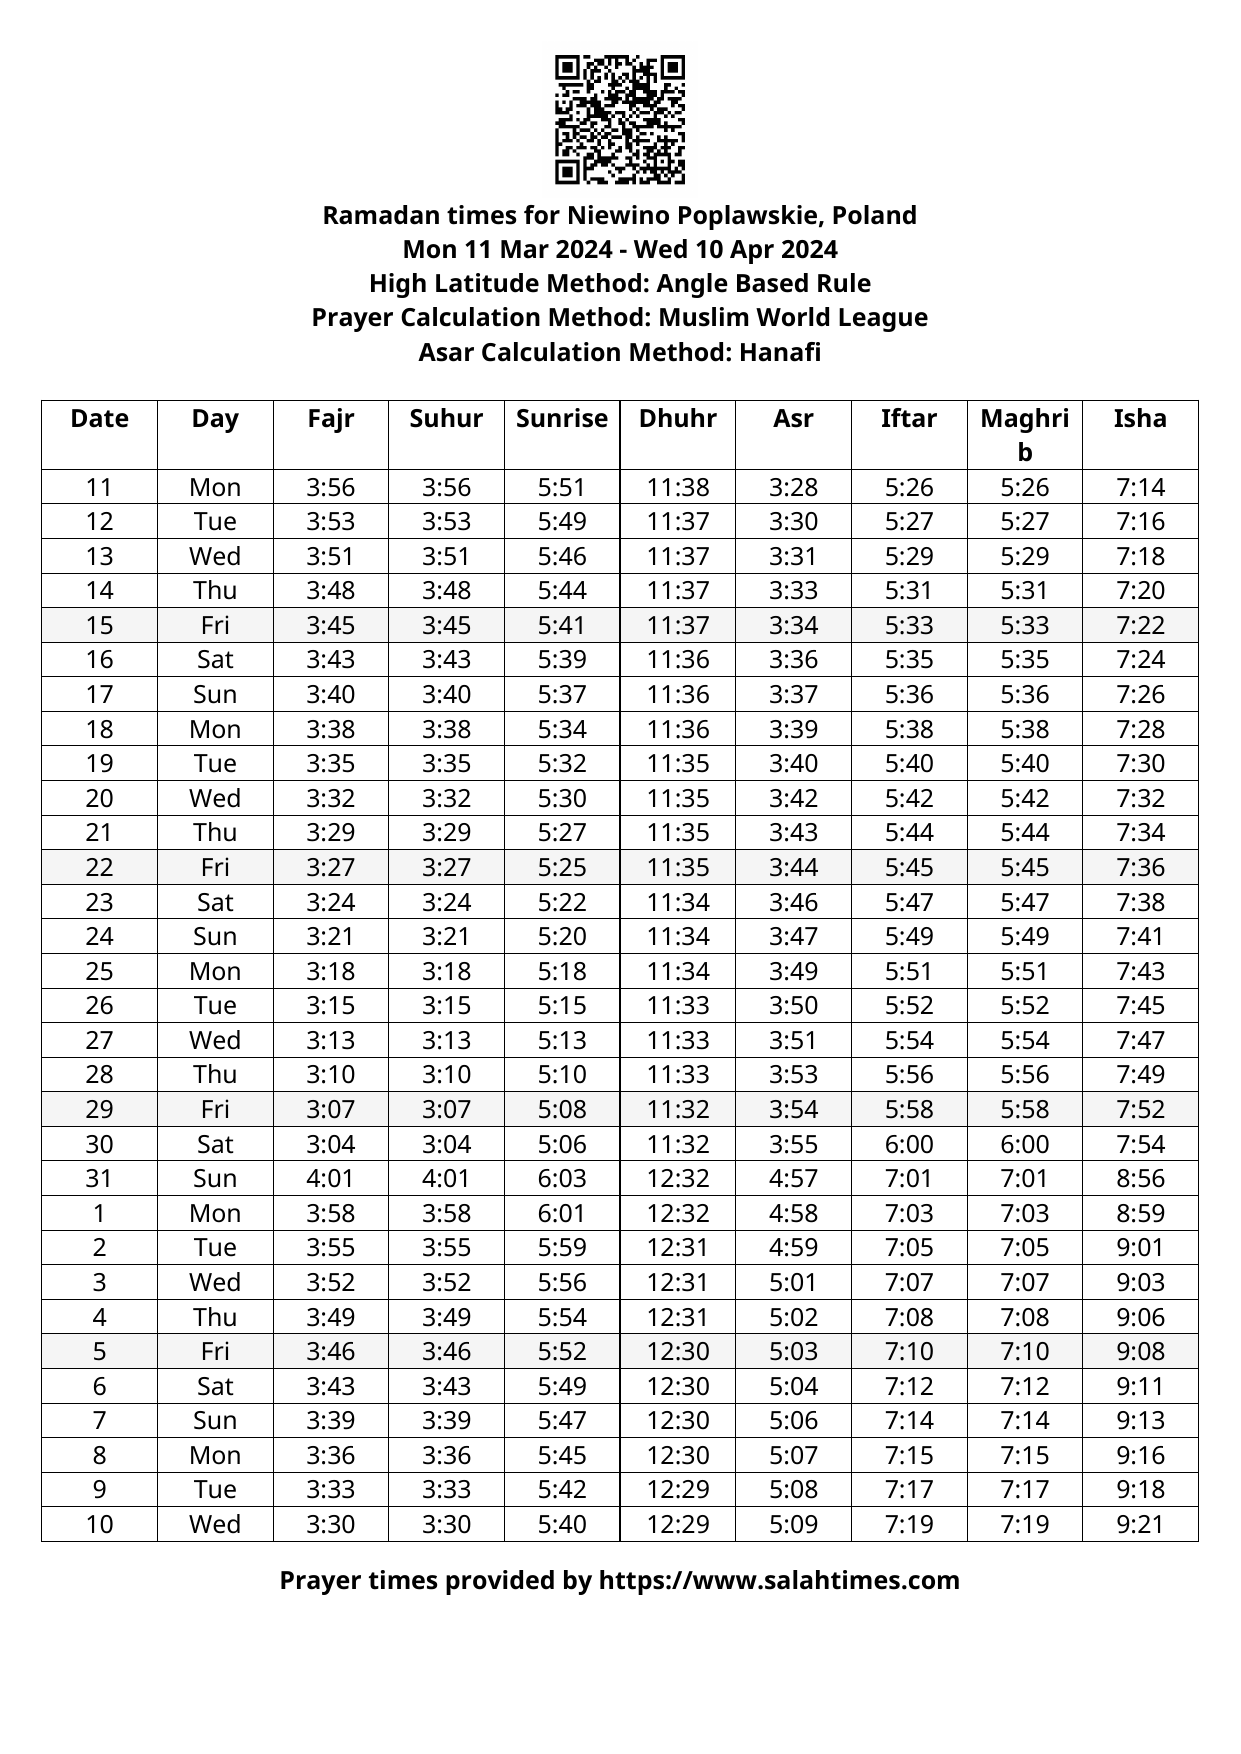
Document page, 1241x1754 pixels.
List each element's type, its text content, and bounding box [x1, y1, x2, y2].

table_cell 5:09 [736, 1507, 851, 1541]
table_cell 3:35 [274, 746, 388, 780]
table_cell 12:31 [621, 1265, 735, 1299]
table_cell 3:39 [274, 1404, 388, 1437]
table_cell 5:54 [852, 1023, 967, 1057]
table_cell 11:33 [621, 1058, 735, 1091]
table_cell 7:19 [968, 1507, 1082, 1541]
table_cell 12:30 [621, 1404, 735, 1437]
table_cell Tue [158, 746, 273, 780]
table_header Day [158, 401, 273, 469]
table_header Isha [1083, 401, 1198, 469]
table_cell 5:47 [505, 1404, 619, 1437]
table_cell 3:54 [736, 1092, 851, 1126]
table_cell 5:26 [968, 470, 1082, 503]
table_cell 7:30 [1083, 746, 1198, 780]
table_cell 7:03 [968, 1196, 1082, 1229]
table_cell 2 [42, 1231, 157, 1264]
table_cell 3:56 [274, 470, 388, 503]
table_cell 5:31 [968, 574, 1082, 607]
table_cell 3:10 [389, 1058, 504, 1091]
table_cell 3:58 [274, 1196, 388, 1229]
table_cell 5:32 [505, 746, 619, 780]
table_cell 5:27 [505, 816, 619, 849]
table_cell 16 [42, 643, 157, 676]
table_cell 3:28 [736, 470, 851, 503]
table_cell 5:44 [505, 574, 619, 607]
table_cell Fri [158, 1334, 273, 1368]
table_header Dhuhr [621, 401, 735, 469]
table_cell 8:59 [1083, 1196, 1198, 1229]
table_cell 24 [42, 919, 157, 953]
table_cell Tue [158, 1231, 273, 1264]
table_cell 7:05 [968, 1231, 1082, 1264]
table_cell 5:47 [968, 885, 1082, 918]
table_cell 3:43 [736, 816, 851, 849]
table_cell 20 [42, 781, 157, 814]
table_cell 4 [42, 1300, 157, 1333]
table_cell 3:33 [389, 1473, 504, 1506]
table_cell 3:27 [389, 850, 504, 884]
table_header Suhur [389, 401, 504, 469]
table_cell 3:39 [389, 1404, 504, 1437]
table_cell Thu [158, 574, 273, 607]
table_cell Wed [158, 781, 273, 814]
table_cell 3:37 [736, 677, 851, 711]
table_cell 3:55 [736, 1127, 851, 1160]
table_cell 3:47 [736, 919, 851, 953]
table_cell Fri [158, 608, 273, 642]
table_cell 5:01 [736, 1265, 851, 1299]
table_cell 3 [42, 1265, 157, 1299]
table_cell 5:07 [736, 1438, 851, 1472]
table_cell 30 [42, 1127, 157, 1160]
table_cell 5:46 [505, 539, 619, 572]
table_cell 5:56 [968, 1058, 1082, 1091]
table_cell 5:08 [736, 1473, 851, 1506]
table_cell 5:59 [505, 1231, 619, 1264]
table_cell 7:20 [1083, 574, 1198, 607]
table_cell 7:28 [1083, 712, 1198, 745]
table_cell 11:35 [621, 850, 735, 884]
table_cell 12:32 [621, 1196, 735, 1229]
table_cell 3:15 [389, 989, 504, 1022]
table_cell 7:16 [1083, 504, 1198, 538]
table_cell 3:55 [389, 1231, 504, 1264]
table_cell 3:49 [274, 1300, 388, 1333]
table_cell 11:35 [621, 816, 735, 849]
table_cell 5:37 [505, 677, 619, 711]
table_cell 11:35 [621, 746, 735, 780]
table_cell Sat [158, 1127, 273, 1160]
table_cell 3:36 [389, 1438, 504, 1472]
table_cell 5:42 [505, 1473, 619, 1506]
table_cell 3:35 [389, 746, 504, 780]
table_cell 3:29 [274, 816, 388, 849]
table_cell 3:51 [736, 1023, 851, 1057]
table_cell 3:15 [274, 989, 388, 1022]
table_cell Thu [158, 1058, 273, 1091]
table_cell 3:46 [274, 1334, 388, 1368]
table_cell 3:45 [274, 608, 388, 642]
table_cell 7:26 [1083, 677, 1198, 711]
table_cell 11:34 [621, 919, 735, 953]
table_cell 5:52 [968, 989, 1082, 1022]
table_cell 11:36 [621, 643, 735, 676]
table_cell 5:51 [968, 954, 1082, 987]
table_cell 3:10 [274, 1058, 388, 1091]
table_cell Thu [158, 816, 273, 849]
table_cell 11 [42, 470, 157, 503]
table_cell 18 [42, 712, 157, 745]
table_header Fajr [274, 401, 388, 469]
table_cell 4:01 [274, 1161, 388, 1195]
table_cell 5:02 [736, 1300, 851, 1333]
table_cell 3:51 [274, 539, 388, 572]
table_cell 5:38 [852, 712, 967, 745]
table_cell 5:52 [852, 989, 967, 1022]
table_header Sunrise [505, 401, 619, 469]
table_cell 6:00 [852, 1127, 967, 1160]
table_cell 31 [42, 1161, 157, 1195]
table_cell 5:04 [736, 1369, 851, 1402]
table_cell 7:36 [1083, 850, 1198, 884]
table_cell 12:29 [621, 1507, 735, 1541]
table_cell 3:46 [389, 1334, 504, 1368]
text Prayer Calculation Method: Muslim World League [42, 300, 1198, 334]
table_cell 7:07 [968, 1265, 1082, 1299]
table_cell 12:30 [621, 1334, 735, 1368]
table_cell 3:31 [736, 539, 851, 572]
table_cell 3:24 [274, 885, 388, 918]
table_cell Mon [158, 954, 273, 987]
table_cell 11:37 [621, 574, 735, 607]
table_cell 4:57 [736, 1161, 851, 1195]
table_cell 4:59 [736, 1231, 851, 1264]
table_cell 5:54 [968, 1023, 1082, 1057]
table_cell 9:13 [1083, 1404, 1198, 1437]
table_cell Wed [158, 1023, 273, 1057]
table_cell 7:14 [1083, 470, 1198, 503]
table_cell 7:17 [968, 1473, 1082, 1506]
table_cell 11:37 [621, 608, 735, 642]
table_cell 6:03 [505, 1161, 619, 1195]
table_cell 3:32 [389, 781, 504, 814]
table_cell 7:32 [1083, 781, 1198, 814]
table_cell 11:32 [621, 1092, 735, 1126]
table_cell 11:36 [621, 712, 735, 745]
table_cell 5:18 [505, 954, 619, 987]
table_cell 3:48 [274, 574, 388, 607]
table_cell 5:30 [505, 781, 619, 814]
table_cell Wed [158, 1507, 273, 1541]
table_cell 12:31 [621, 1300, 735, 1333]
table_cell 3:40 [736, 746, 851, 780]
table_cell 3:53 [274, 504, 388, 538]
table_cell 27 [42, 1023, 157, 1057]
table_cell 5:58 [968, 1092, 1082, 1126]
table_cell 15 [42, 608, 157, 642]
table_cell 5:26 [852, 470, 967, 503]
table_cell Wed [158, 1265, 273, 1299]
table_cell Thu [158, 1300, 273, 1333]
table_cell 7 [42, 1404, 157, 1437]
table_cell 3:18 [389, 954, 504, 987]
table_cell 7:03 [852, 1196, 967, 1229]
table_cell 11:35 [621, 781, 735, 814]
table_cell 6 [42, 1369, 157, 1402]
text Ramadan times for Niewino Poplawskie, Poland [42, 198, 1198, 232]
table_cell 25 [42, 954, 157, 987]
table_cell Fri [158, 850, 273, 884]
table_cell 5:03 [736, 1334, 851, 1368]
table_cell 14 [42, 574, 157, 607]
table_cell 3:13 [389, 1023, 504, 1057]
table_cell 7:52 [1083, 1092, 1198, 1126]
table_cell 11:38 [621, 470, 735, 503]
table_cell 5:42 [968, 781, 1082, 814]
table_cell 9:21 [1083, 1507, 1198, 1541]
table_cell Sat [158, 1369, 273, 1402]
table_cell 3:04 [274, 1127, 388, 1160]
table_cell 13 [42, 539, 157, 572]
table_header Date [42, 401, 157, 469]
table_cell 5:52 [505, 1334, 619, 1368]
table_cell Sun [158, 677, 273, 711]
table_cell 3:55 [274, 1231, 388, 1264]
table_cell 7:19 [852, 1507, 967, 1541]
table_cell 5:49 [852, 919, 967, 953]
table_cell 5:29 [968, 539, 1082, 572]
table_cell 5:40 [852, 746, 967, 780]
table_cell 9:01 [1083, 1231, 1198, 1264]
table_cell Sun [158, 1161, 273, 1195]
table_cell 5:36 [852, 677, 967, 711]
table_cell 3:21 [389, 919, 504, 953]
table_cell 3:40 [389, 677, 504, 711]
table_cell 5:25 [505, 850, 619, 884]
table_cell 29 [42, 1092, 157, 1126]
table_cell Mon [158, 712, 273, 745]
table_cell 7:22 [1083, 608, 1198, 642]
table_cell 3:27 [274, 850, 388, 884]
table_cell Sun [158, 1404, 273, 1437]
table_cell 7:08 [968, 1300, 1082, 1333]
table_cell 9:06 [1083, 1300, 1198, 1333]
table_cell 5:49 [505, 504, 619, 538]
table_cell 5:58 [852, 1092, 967, 1126]
table_cell 5:45 [968, 850, 1082, 884]
table_cell 3:33 [274, 1473, 388, 1506]
table_cell 5:38 [968, 712, 1082, 745]
table_cell 7:15 [852, 1438, 967, 1472]
table_cell 4:01 [389, 1161, 504, 1195]
table_cell 7:01 [968, 1161, 1082, 1195]
table_cell 3:45 [389, 608, 504, 642]
table_cell 3:18 [274, 954, 388, 987]
table_cell 3:49 [736, 954, 851, 987]
table_cell 5:42 [852, 781, 967, 814]
table_cell 21 [42, 816, 157, 849]
table_cell 6:00 [968, 1127, 1082, 1160]
table_cell 5:49 [968, 919, 1082, 953]
table_cell Sat [158, 643, 273, 676]
table_cell 3:40 [274, 677, 388, 711]
table_cell 11:32 [621, 1127, 735, 1160]
table_cell 5:56 [505, 1265, 619, 1299]
table_header Asr [736, 401, 851, 469]
table_cell 12:32 [621, 1161, 735, 1195]
table_cell 3:42 [736, 781, 851, 814]
table_cell 11:37 [621, 504, 735, 538]
table_cell 7:24 [1083, 643, 1198, 676]
table_cell 5:22 [505, 885, 619, 918]
table_cell 11:34 [621, 954, 735, 987]
table_cell 3:49 [389, 1300, 504, 1333]
table_cell 3:07 [274, 1092, 388, 1126]
table_cell 7:01 [852, 1161, 967, 1195]
table_cell 5:10 [505, 1058, 619, 1091]
table_cell 5:20 [505, 919, 619, 953]
table_cell Mon [158, 1438, 273, 1472]
table_cell Tue [158, 989, 273, 1022]
table_cell 5:40 [968, 746, 1082, 780]
table_cell 9:03 [1083, 1265, 1198, 1299]
table_cell 7:05 [852, 1231, 967, 1264]
table_cell 3:29 [389, 816, 504, 849]
table_cell 3:52 [274, 1265, 388, 1299]
table_cell 3:53 [389, 504, 504, 538]
table_cell 11:34 [621, 885, 735, 918]
table_cell 7:47 [1083, 1023, 1198, 1057]
table_cell 3:52 [389, 1265, 504, 1299]
table_cell 5:47 [852, 885, 967, 918]
table_cell 22 [42, 850, 157, 884]
table_cell 5:35 [968, 643, 1082, 676]
table_cell 12:29 [621, 1473, 735, 1506]
table_cell 3:43 [274, 643, 388, 676]
table_cell 3:13 [274, 1023, 388, 1057]
table_cell 3:46 [736, 885, 851, 918]
table_header Maghrib [968, 401, 1082, 469]
table_cell 4:58 [736, 1196, 851, 1229]
table_cell 9 [42, 1473, 157, 1506]
table_cell 3:33 [736, 574, 851, 607]
table_cell 5 [42, 1334, 157, 1368]
table_cell 5:40 [505, 1507, 619, 1541]
table_cell 8:56 [1083, 1161, 1198, 1195]
table_cell 5:35 [852, 643, 967, 676]
table_cell Sat [158, 885, 273, 918]
table_cell Wed [158, 539, 273, 572]
table_cell 7:41 [1083, 919, 1198, 953]
table_cell 3:44 [736, 850, 851, 884]
table_cell 5:39 [505, 643, 619, 676]
table_cell 3:32 [274, 781, 388, 814]
table_cell 7:10 [968, 1334, 1082, 1368]
picture [542, 41, 699, 198]
table_cell 11:33 [621, 1023, 735, 1057]
table_cell 6:01 [505, 1196, 619, 1229]
table_cell 5:44 [968, 816, 1082, 849]
table_cell 3:21 [274, 919, 388, 953]
text Asar Calculation Method: Hanafi [42, 334, 1198, 368]
table_cell Fri [158, 1092, 273, 1126]
table_cell 5:34 [505, 712, 619, 745]
table_cell 3:24 [389, 885, 504, 918]
table_cell Mon [158, 470, 273, 503]
table_cell 7:07 [852, 1265, 967, 1299]
table_cell Tue [158, 504, 273, 538]
table_cell 1 [42, 1196, 157, 1229]
table_cell 11:37 [621, 539, 735, 572]
table_cell 3:36 [736, 643, 851, 676]
table_cell 3:43 [274, 1369, 388, 1402]
table_cell 11:33 [621, 989, 735, 1022]
table_cell 3:53 [736, 1058, 851, 1091]
table_cell 7:17 [852, 1473, 967, 1506]
table_cell 5:51 [505, 470, 619, 503]
table_cell 5:33 [852, 608, 967, 642]
table_cell 7:45 [1083, 989, 1198, 1022]
table_cell 7:38 [1083, 885, 1198, 918]
table_cell 19 [42, 746, 157, 780]
table_cell 5:56 [852, 1058, 967, 1091]
table_cell 7:10 [852, 1334, 967, 1368]
table_cell 28 [42, 1058, 157, 1091]
text Prayer times provided by https://www.salahtimes.com [42, 1563, 1198, 1597]
table_cell 5:45 [852, 850, 967, 884]
table_cell 26 [42, 989, 157, 1022]
table_cell 5:08 [505, 1092, 619, 1126]
table_cell 5:15 [505, 989, 619, 1022]
table_cell 3:36 [274, 1438, 388, 1472]
table_cell 5:51 [852, 954, 967, 987]
table_cell 5:29 [852, 539, 967, 572]
table_cell 8 [42, 1438, 157, 1472]
table_cell 7:14 [852, 1404, 967, 1437]
table_cell 12:30 [621, 1369, 735, 1402]
table_cell 3:48 [389, 574, 504, 607]
table_cell 5:41 [505, 608, 619, 642]
table_cell 11:36 [621, 677, 735, 711]
table_cell Sun [158, 919, 273, 953]
table_cell 5:06 [736, 1404, 851, 1437]
table_cell 3:43 [389, 1369, 504, 1402]
table_cell 5:06 [505, 1127, 619, 1160]
table_cell 5:31 [852, 574, 967, 607]
table_cell 23 [42, 885, 157, 918]
table_cell 7:12 [852, 1369, 967, 1402]
table_cell 3:30 [389, 1507, 504, 1541]
table_cell 5:36 [968, 677, 1082, 711]
table_cell 7:18 [1083, 539, 1198, 572]
table_cell 3:30 [736, 504, 851, 538]
table_cell 3:58 [389, 1196, 504, 1229]
text High Latitude Method: Angle Based Rule [42, 266, 1198, 300]
table_cell 12:30 [621, 1438, 735, 1472]
table_cell 3:43 [389, 643, 504, 676]
table_cell 3:07 [389, 1092, 504, 1126]
table_cell 5:27 [852, 504, 967, 538]
table_cell Mon [158, 1196, 273, 1229]
table_cell Tue [158, 1473, 273, 1506]
table_cell 10 [42, 1507, 157, 1541]
table_cell 5:44 [852, 816, 967, 849]
table_cell 7:12 [968, 1369, 1082, 1402]
table_cell 5:45 [505, 1438, 619, 1472]
table_cell 3:04 [389, 1127, 504, 1160]
table_cell 12:31 [621, 1231, 735, 1264]
table_cell 9:16 [1083, 1438, 1198, 1472]
table_cell 3:50 [736, 989, 851, 1022]
table_cell 5:54 [505, 1300, 619, 1333]
table_cell 7:54 [1083, 1127, 1198, 1160]
text Mon 11 Mar 2024 - Wed 10 Apr 2024 [42, 232, 1198, 266]
table_cell 7:34 [1083, 816, 1198, 849]
table_cell 3:34 [736, 608, 851, 642]
table_cell 9:18 [1083, 1473, 1198, 1506]
table_cell 7:08 [852, 1300, 967, 1333]
table_cell 3:39 [736, 712, 851, 745]
table_cell 3:51 [389, 539, 504, 572]
table_cell 5:13 [505, 1023, 619, 1057]
table_cell 5:27 [968, 504, 1082, 538]
table_cell 5:33 [968, 608, 1082, 642]
table_cell 7:15 [968, 1438, 1082, 1472]
table_cell 3:30 [274, 1507, 388, 1541]
table_header Iftar [852, 401, 967, 469]
table_cell 17 [42, 677, 157, 711]
table_cell 3:38 [389, 712, 504, 745]
table_cell 7:14 [968, 1404, 1082, 1437]
table_cell 7:43 [1083, 954, 1198, 987]
table_cell 3:56 [389, 470, 504, 503]
table_cell 5:49 [505, 1369, 619, 1402]
table_cell 3:38 [274, 712, 388, 745]
table_cell 12 [42, 504, 157, 538]
table_cell 7:49 [1083, 1058, 1198, 1091]
table_cell 9:11 [1083, 1369, 1198, 1402]
table_cell 9:08 [1083, 1334, 1198, 1368]
